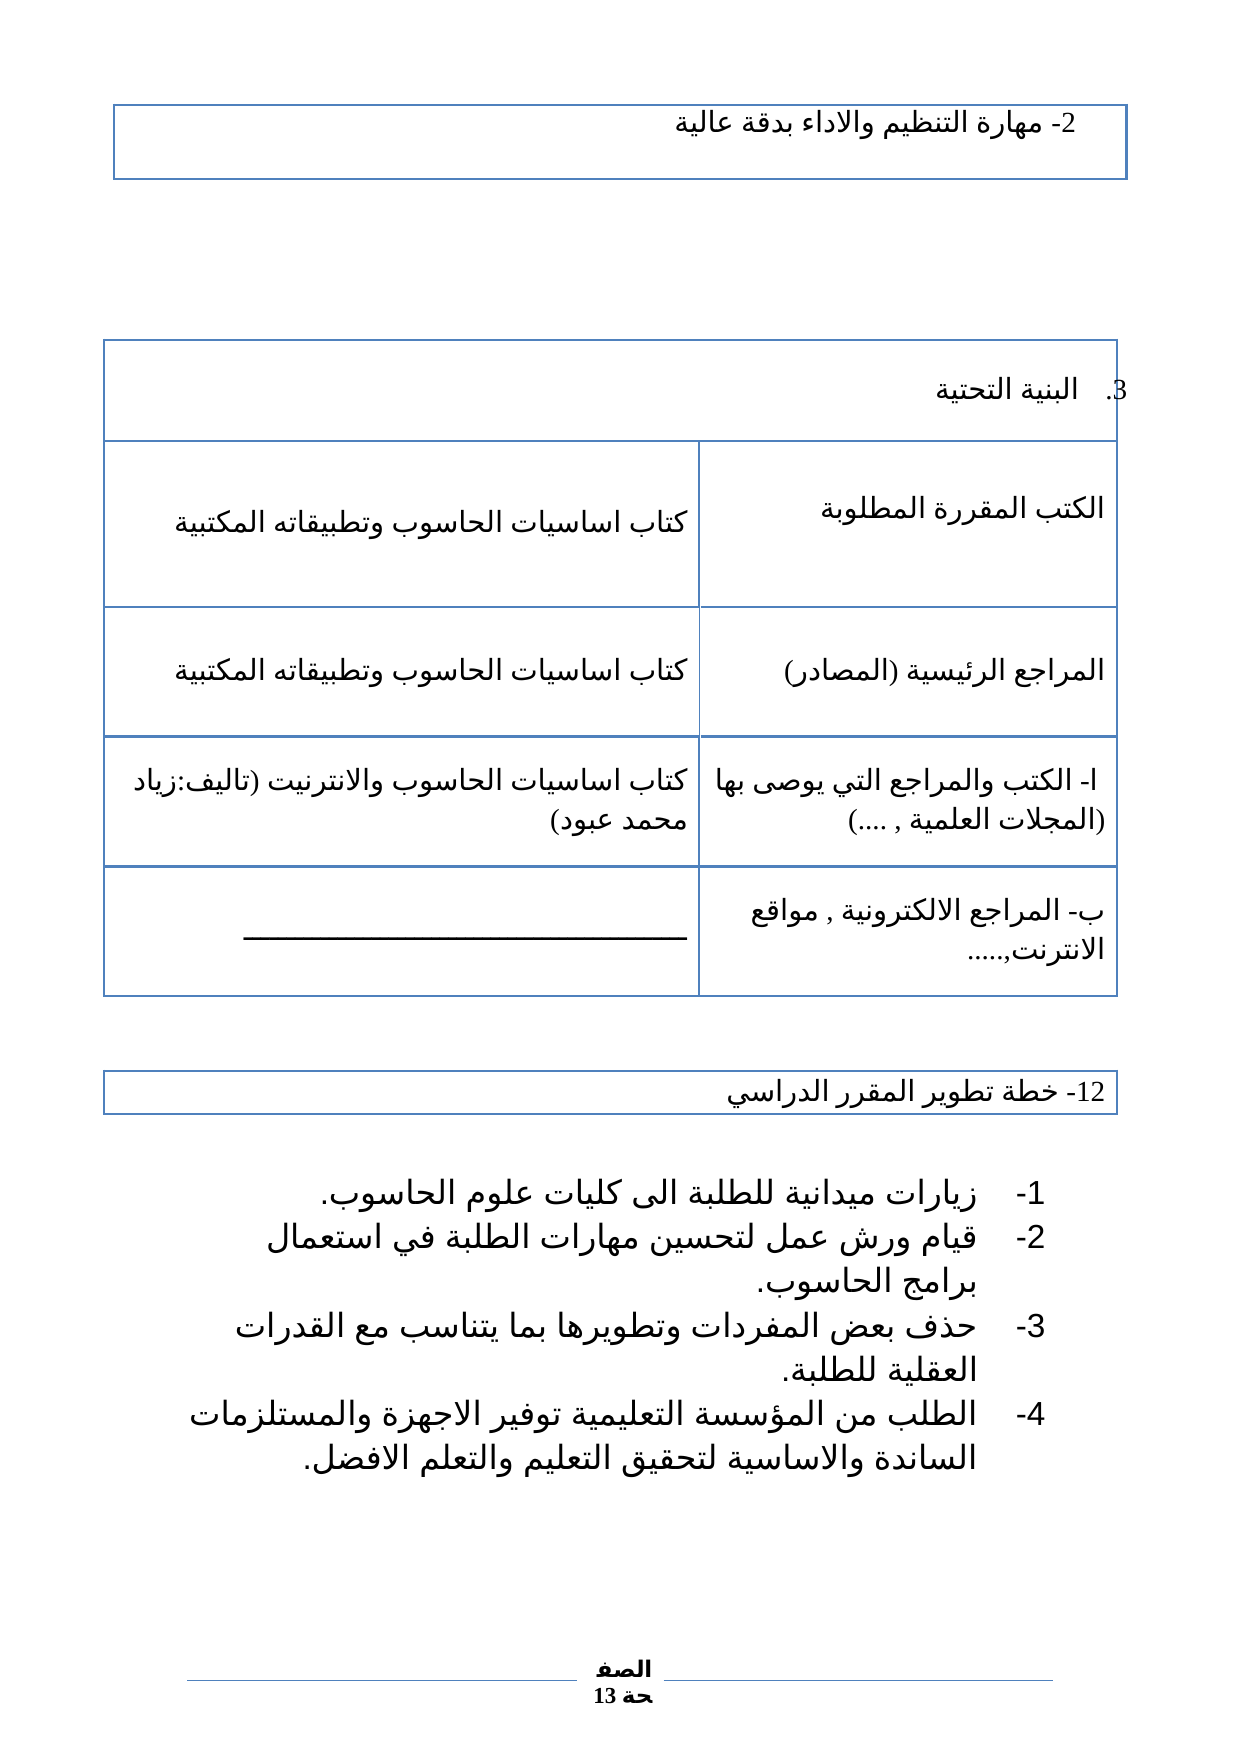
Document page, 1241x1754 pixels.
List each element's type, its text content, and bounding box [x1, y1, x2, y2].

list حذف بعض المفردات وتطويرها بما يتناسب مع القدرات العقلية للطلبة. [187, 1306, 1016, 1388]
table_cell ا- الكتب والمراجع التي يوصى بها (المجلات العلمية , ....) [700, 736, 1116, 865]
list الطلب من المؤسسة التعليمية توفير الاجهزة والمستلزمات الساندة والاساسية لتحقيق التعليم والتعلم الافضل. [187, 1394, 1016, 1477]
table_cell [115, 106, 1125, 178]
table_cell الكتب المقررة المطلوبة [700, 442, 1116, 606]
table_header 12- خطة تطوير المقرر الدراسي [105, 1072, 1116, 1113]
table_cell المراجع الرئيسية (المصادر) [700, 607, 1116, 735]
table_header البنية التحتية [105, 341, 1116, 440]
table_cell كتاب اساسيات الحاسوب وتطبيقاته المكتبية [105, 608, 699, 735]
table_cell كتاب اساسيات الحاسوب وتطبيقاته المكتبية [105, 442, 698, 606]
table_cell ــــــــــــــــــــــــــــــــــــــــــــــــــــ [105, 868, 698, 995]
list زيارات ميدانية للطلبة الى كليات علوم الحاسوب. [187, 1173, 1016, 1212]
list قيام ورش عمل لتحسين مهارات الطلبة في استعمال برامج الحاسوب. [187, 1217, 1016, 1300]
table_cell ب- المراجع الالكترونية , مواقع الانترنت,..... [700, 868, 1116, 995]
table_cell كتاب اساسيات الحاسوب والانترنيت (تاليف:زياد محمد عبود) [105, 738, 698, 865]
